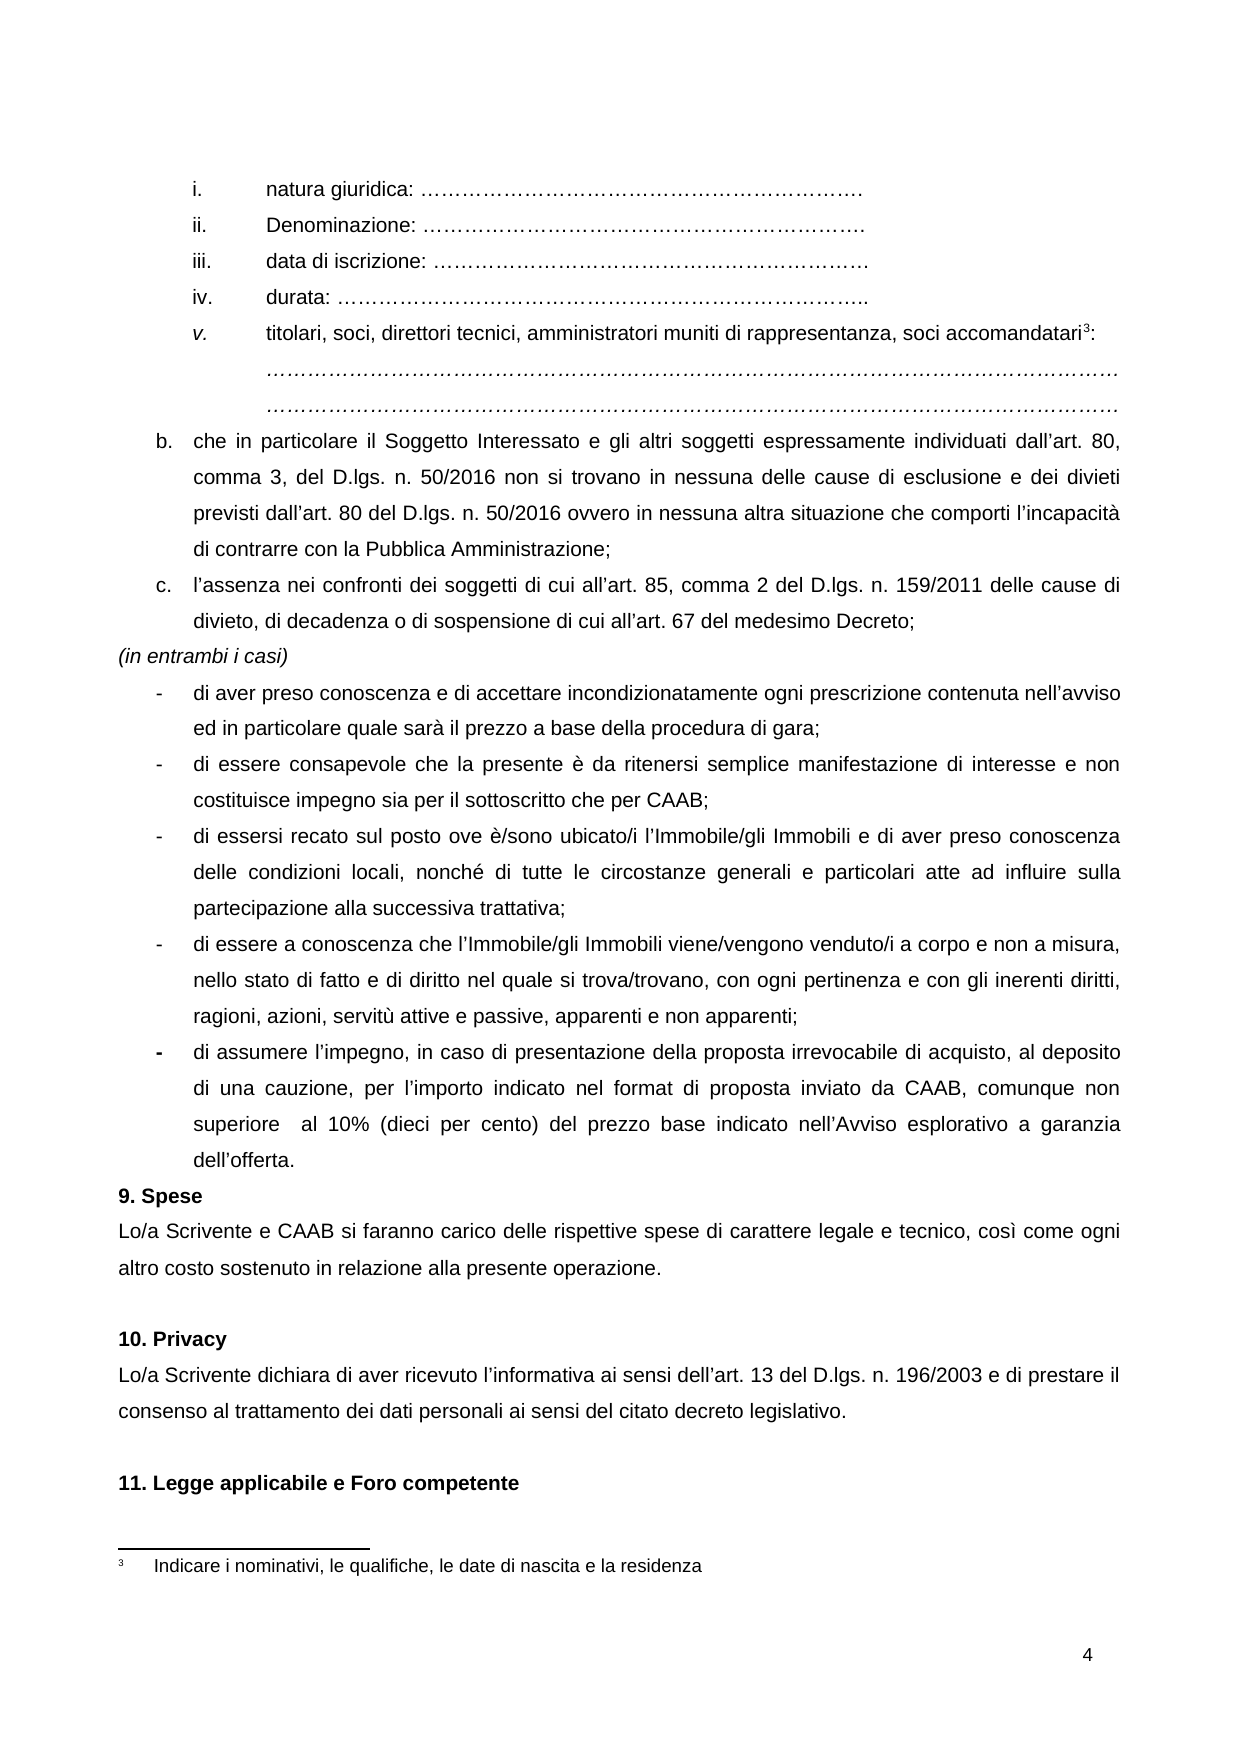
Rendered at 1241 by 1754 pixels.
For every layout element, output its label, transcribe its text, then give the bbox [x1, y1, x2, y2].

text Lo/a Scrivente e CAAB si faranno carico delle rispettive spese di carattere legale e tecnico, così come ogni altro costo sostenuto in relazione alla presente operazione. [118, 1219, 1122, 1279]
list natura giuridica: ………………………………………………………. [192, 177, 1122, 201]
list di aver preso conoscenza e di accettare incondizionatamente ogni prescrizione contenuta nell’avviso ed in particolare quale sarà il prezzo a base della procedura di gara; [156, 680, 1122, 740]
list Denominazione: ………………………………………………………. [192, 213, 1122, 237]
list l’assenza nei confronti dei soggetti di cui all’art. 85, comma 2 del D.lgs. n. 159/2011 delle cause di divieto, di decadenza o di sospensione di cui all’art. 67 del medesimo Decreto; [156, 572, 1122, 632]
text 10. Privacy [118, 1327, 1122, 1351]
list titolari, soci, direttori tecnici, amministratori muniti di rappresentanza, soci accomandatari: [192, 321, 1122, 345]
list ………………………………………………………………………………………………………………………………………………………………………………………………………………………… [266, 357, 1122, 417]
text 9. Spese [118, 1183, 1122, 1207]
list di essere consapevole che la presente è da ritenersi semplice manifestazione di interesse e non costituisce impegno sia per il sottoscritto che per CAAB; [156, 752, 1122, 812]
text (in entrambi i casi) [118, 644, 1122, 668]
list che in particolare il Soggetto Interessato e gli altri soggetti espressamente individuati dall’art. 80, comma 3, del D.lgs. n. 50/2016 non si trovano in nessuna delle cause di esclusione e dei divieti previsti dall’art. 80 del D.lgs. n. 50/2016 ovvero in nessuna altra situazione che comporti l’incapacità di contrarre con la Pubblica Amministrazione; [156, 429, 1122, 561]
list di essersi recato sul posto ove è/sono ubicato/i l’Immobile/gli Immobili e di aver preso conoscenza delle condizioni locali, nonché di tutte le circostanze generali e particolari atte ad influire sulla partecipazione alla successiva trattativa; [156, 824, 1122, 920]
text 11. Legge applicabile e Foro competente [118, 1471, 1122, 1495]
list durata: ………………………………………………………………….. [192, 285, 1122, 309]
text Lo/a Scrivente dichiara di aver ricevuto l’informativa ai sensi dell’art. 13 del D.lgs. n. 196/2003 e di prestare il consenso al trattamento dei dati personali ai sensi del citato decreto legislativo. [118, 1363, 1122, 1423]
list data di iscrizione: ……………………………………………………… [192, 249, 1122, 273]
list di assumere l’impegno, in caso di presentazione della proposta irrevocabile di acquisto, al deposito di una cauzione, per l’importo indicato nel format di proposta inviato da CAAB, comunque non superiore al 10% (dieci per cento) del prezzo base indicato nell’Avviso esplorativo a garanzia dell’offerta. [156, 1040, 1122, 1171]
list di essere a conoscenza che l’Immobile/gli Immobili viene/vengono venduto/i a corpo e non a misura, nello stato di fatto e di diritto nel quale si trova/trovano, con ogni pertinenza e con gli inerenti diritti, ragioni, azioni, servitù attive e passive, apparenti e non apparenti; [156, 932, 1122, 1028]
